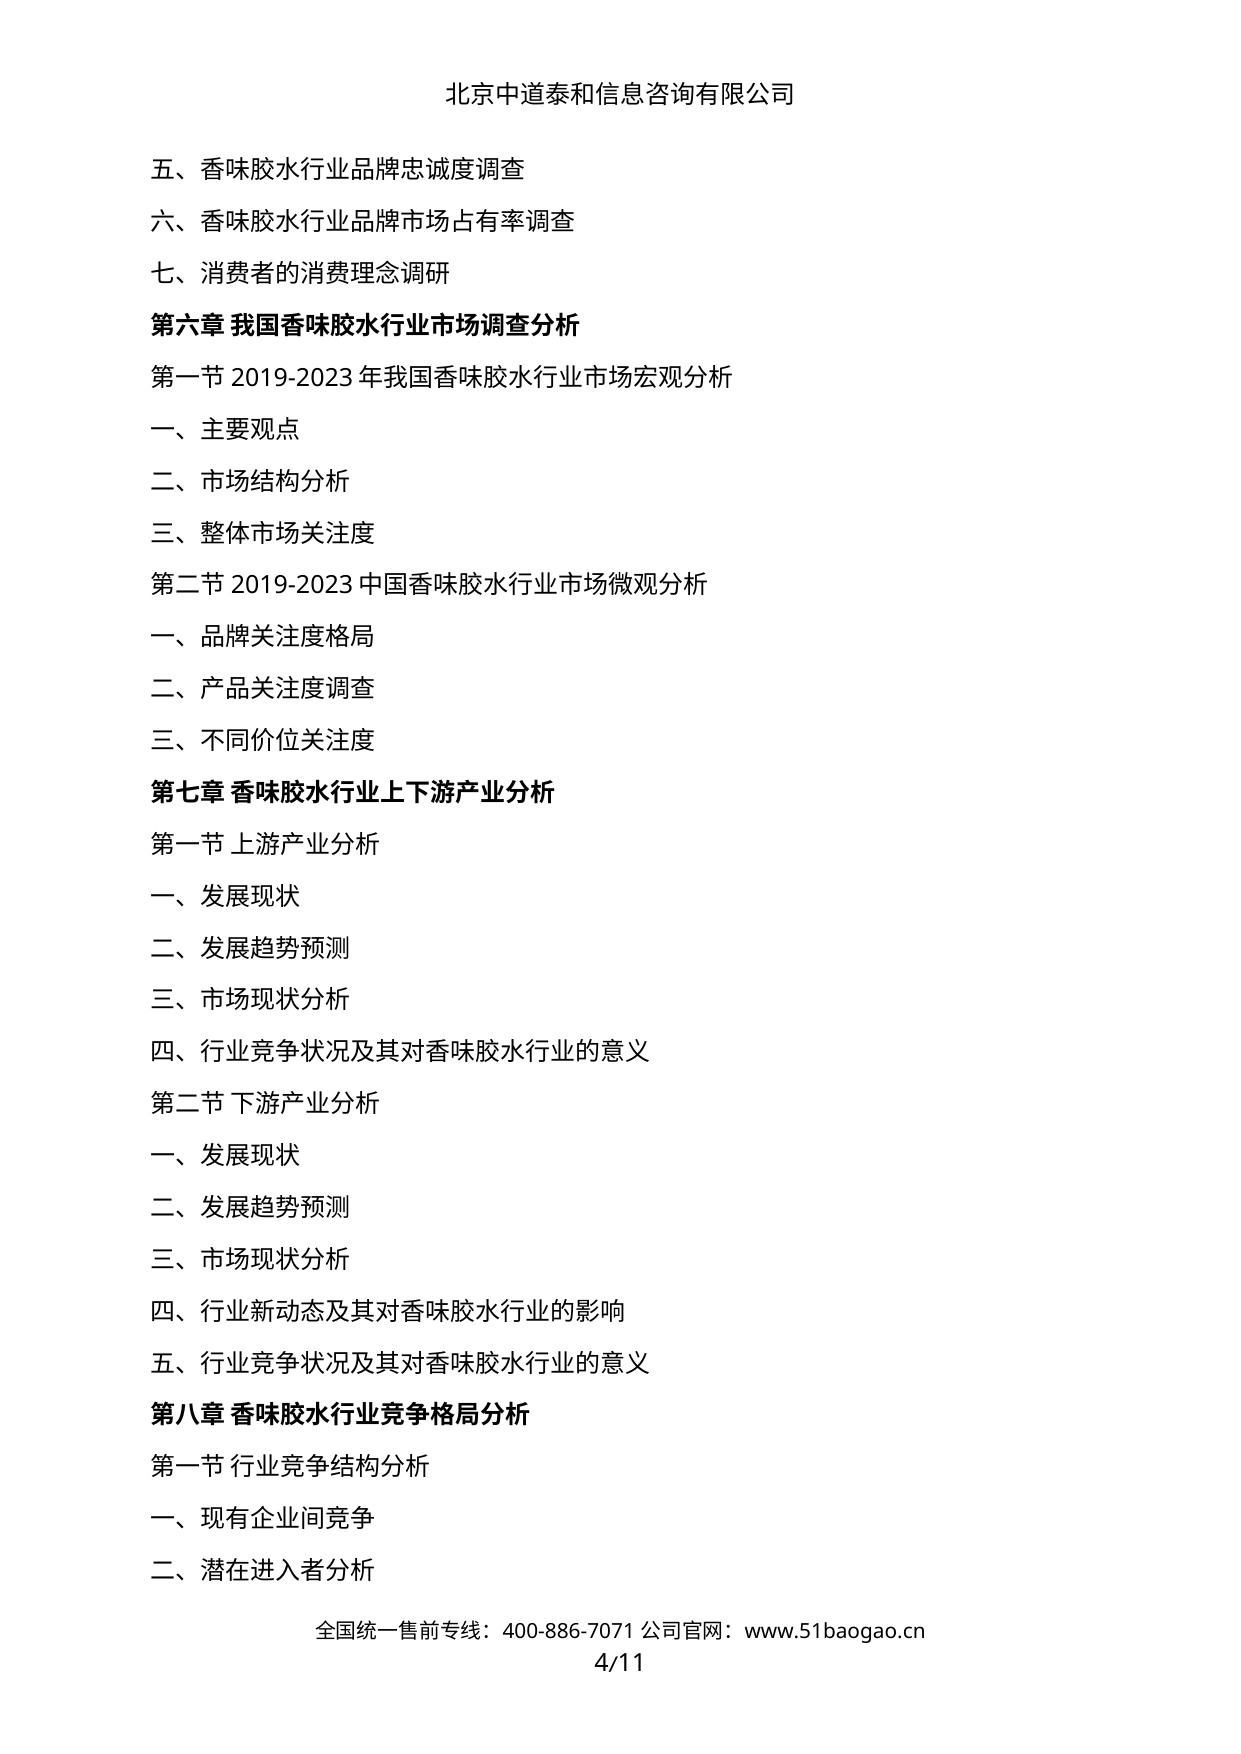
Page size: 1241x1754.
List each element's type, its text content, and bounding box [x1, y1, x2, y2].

text 第一节 行业竞争结构分析 [150, 1447, 1090, 1483]
text 一、品牌关注度格局 [150, 617, 1090, 653]
text 五、香味胶水行业品牌忠诚度调查 [150, 150, 1090, 186]
text 四、行业新动态及其对香味胶水行业的影响 [150, 1291, 1090, 1327]
text 一、发展现状 [150, 1136, 1090, 1172]
text 七、消费者的消费理念调研 [150, 254, 1090, 290]
text 六、香味胶水行业品牌市场占有率调查 [150, 202, 1090, 238]
text 五、行业竞争状况及其对香味胶水行业的意义 [150, 1343, 1090, 1379]
text 第六章 我国香味胶水行业市场调查分析 [150, 306, 1090, 342]
text 一、发展现状 [150, 876, 1090, 912]
text 第一节 上游产业分析 [150, 824, 1090, 861]
text 第二节 2019-2023中国香味胶水行业市场微观分析 [150, 565, 1090, 601]
text 二、潜在进入者分析 [150, 1551, 1090, 1587]
text 四、行业竞争状况及其对香味胶水行业的意义 [150, 1032, 1090, 1068]
text 三、整体市场关注度 [150, 513, 1090, 549]
text 第二节 下游产业分析 [150, 1084, 1090, 1120]
text 二、市场结构分析 [150, 461, 1090, 497]
text 一、主要观点 [150, 409, 1090, 446]
text 三、市场现状分析 [150, 1239, 1090, 1276]
text 二、产品关注度调查 [150, 669, 1090, 705]
text 三、不同价位关注度 [150, 721, 1090, 757]
text 二、发展趋势预测 [150, 1187, 1090, 1224]
text 第七章 香味胶水行业上下游产业分析 [150, 772, 1090, 809]
text 三、市场现状分析 [150, 980, 1090, 1016]
text 一、现有企业间竞争 [150, 1499, 1090, 1535]
text 第八章 香味胶水行业竞争格局分析 [150, 1395, 1090, 1431]
text 二、发展趋势预测 [150, 928, 1090, 964]
text 第一节 2019-2023年我国香味胶水行业市场宏观分析 [150, 357, 1090, 394]
